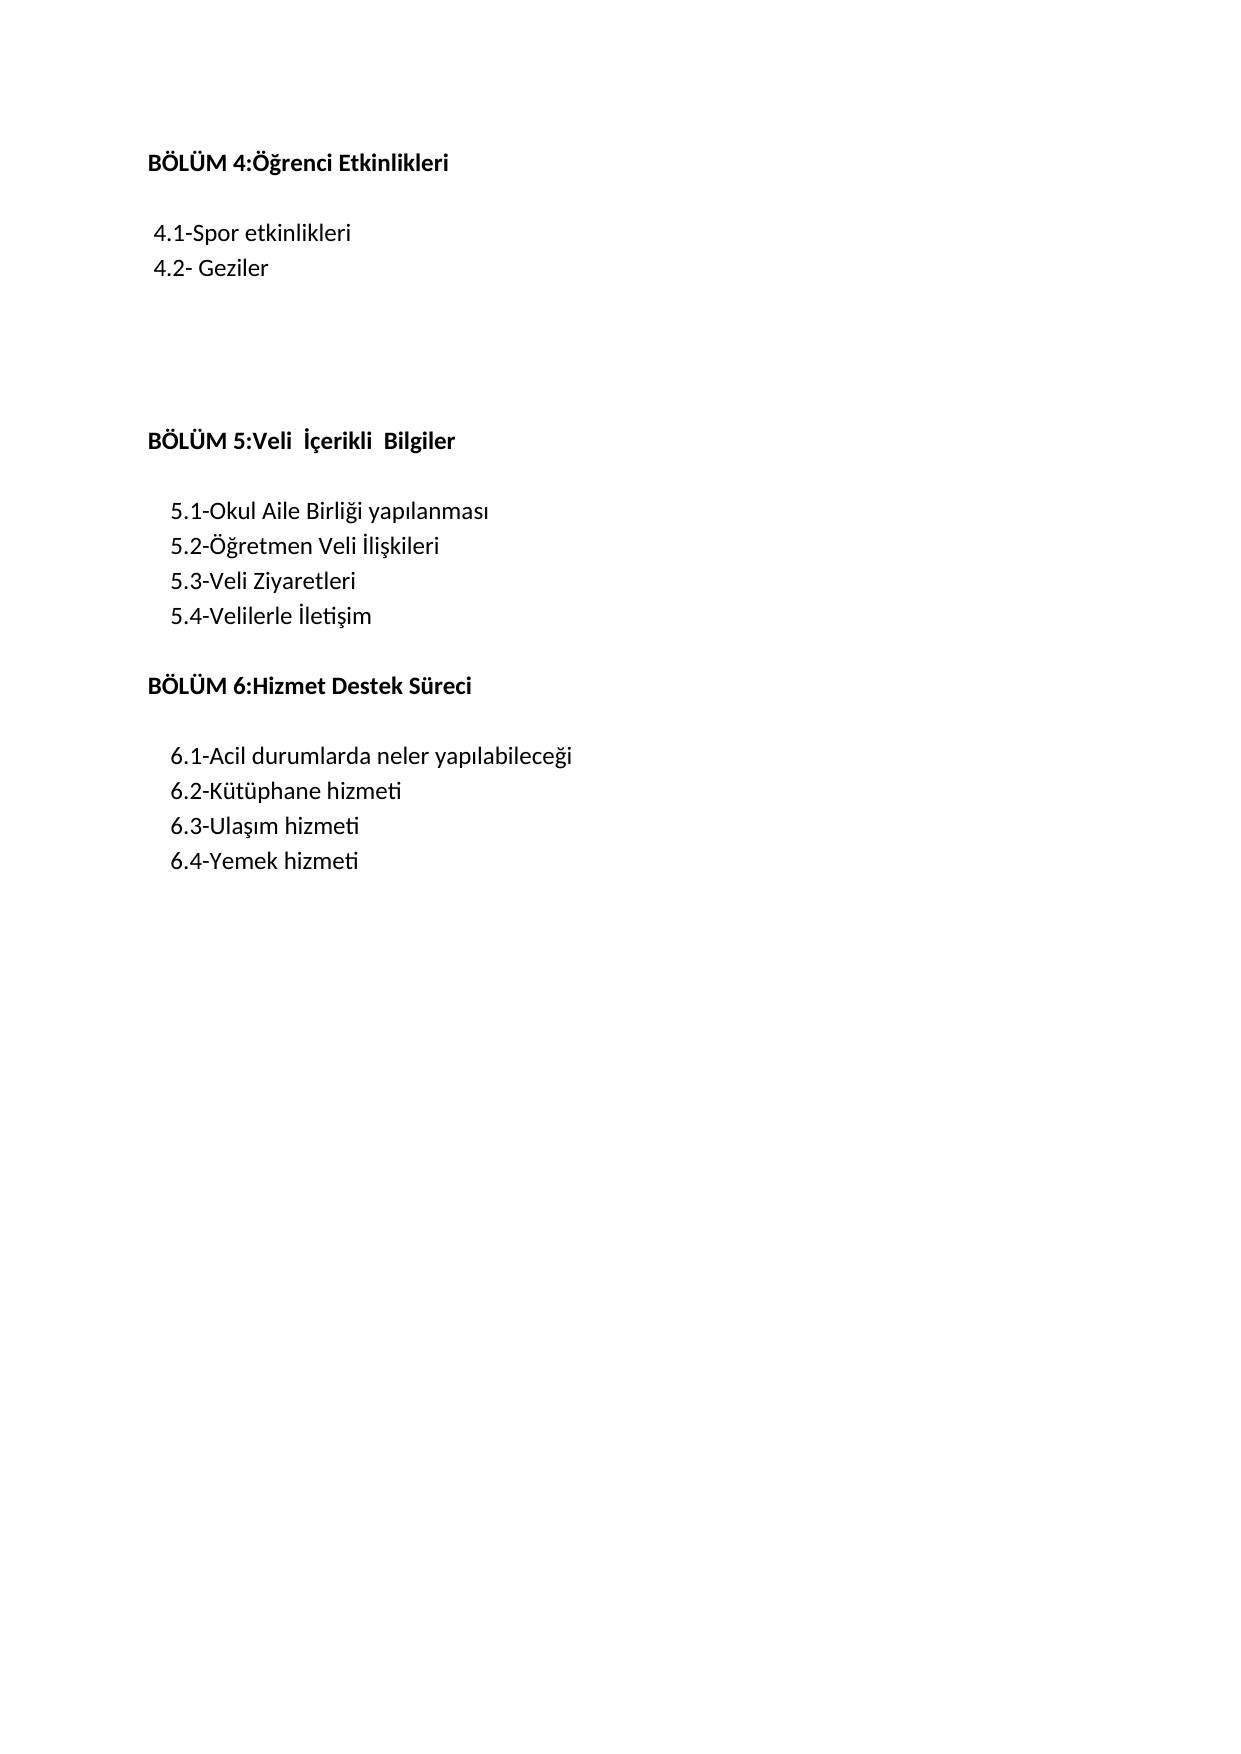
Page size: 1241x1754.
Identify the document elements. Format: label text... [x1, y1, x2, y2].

text 5.3-Veli Ziyaretleri [148, 565, 1093, 595]
text 6.1-Acil durumlarda neler yapılabileceği [148, 740, 1093, 770]
text 4.1-Spor etkinlikleri [148, 218, 1093, 248]
text BÖLÜM 6:Hizmet Destek Süreci [148, 670, 1093, 700]
text 6.3-Ulaşım hizmeti [148, 810, 1093, 840]
text 5.4-Velilerle İletişim [148, 600, 1093, 630]
text 4.2- Geziler [148, 253, 1093, 283]
text 6.4-Yemek hizmeti [148, 845, 1093, 875]
text 5.1-Okul Aile Birliği yapılanması [148, 495, 1093, 525]
text BÖLÜM 5:Veli İçerikli Bilgiler [148, 425, 1093, 455]
text BÖLÜM 4:Öğrenci Etkinlikleri [148, 148, 1093, 178]
text 6.2-Kütüphane hizmeti [148, 775, 1093, 805]
text 5.2-Öğretmen Veli İlişkileri [148, 530, 1093, 560]
